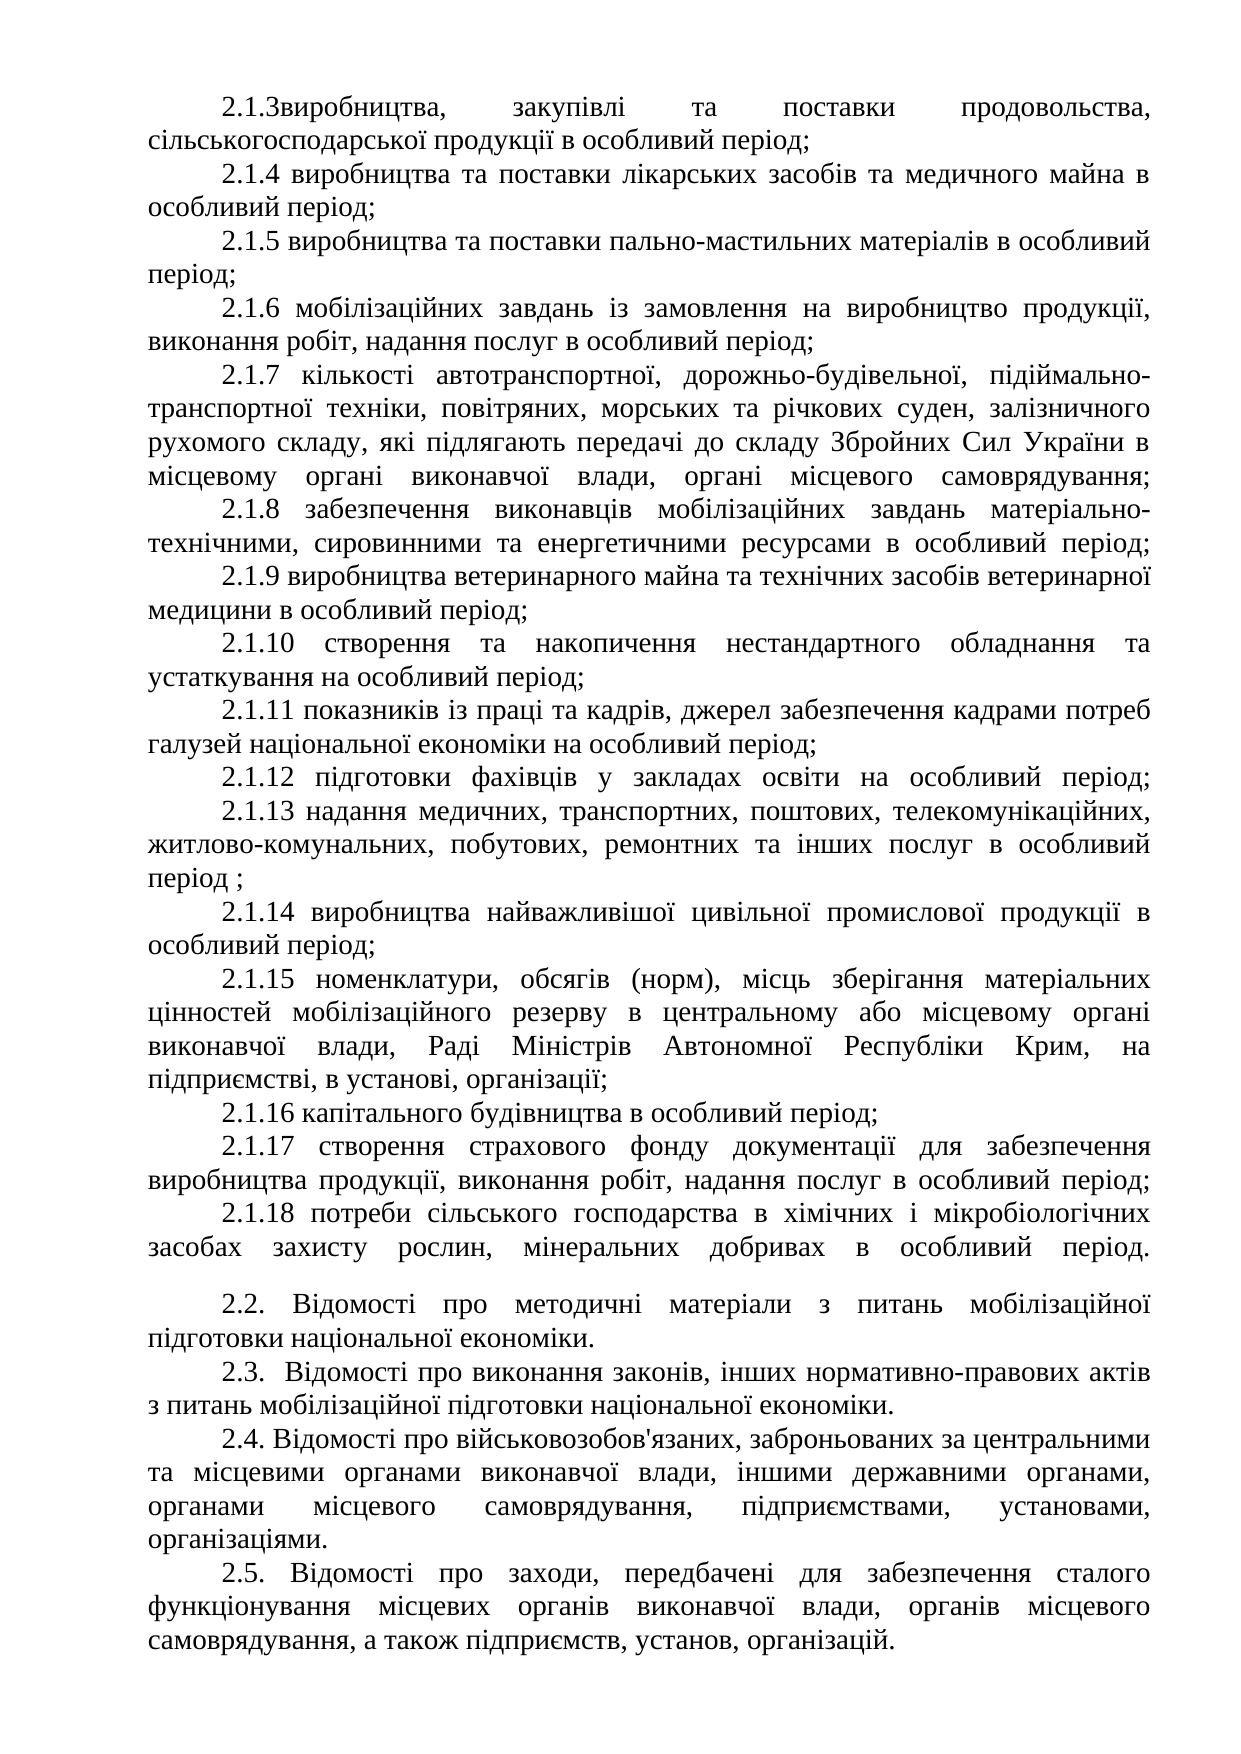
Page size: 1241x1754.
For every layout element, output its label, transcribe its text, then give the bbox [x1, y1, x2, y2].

text 2.5. Відомості про заходи, передбачені для забезпечення сталого функціонування місцевих органів виконавчої влади, органів місцевого самоврядування, а також підприємств, установ, організацій. [148, 1555, 1152, 1656]
text 2.1.11 показників із праці та кадрів, джерел забезпечення кадрами потреб галузей національної економіки на особливий період; [148, 692, 1152, 759]
text 2.1.3виробництва, закупівлі та поставки продовольства, сільськогосподарської продукції в особливий період; [148, 89, 1152, 156]
text 2.1.12 підготовки фахівців у закладах освіти на особливий період; 2.1.13 надання медичних, транспортних, поштових, телекомунікаційних, житлово-комунальних, побутових, ремонтних та інших послуг в особливий період ; [148, 759, 1152, 894]
text 2.1.17 створення страхового фонду документації для забезпечення виробництва продукції, виконання робіт, надання послуг в особливий період; 2.1.18 потреби сільського господарства в хімічних і мікробіологічних засобах захисту рослин, мінеральних добривах в особливий період. [148, 1128, 1152, 1287]
text 2.3. Відомості про виконання законів, інших нормативно-правових актів з питань мобілізаційної підготовки національної економіки. [148, 1354, 1152, 1421]
text 2.1.4 виробництва та поставки лікарських засобів та медичного майна в особливий період; [148, 156, 1152, 223]
text 2.2. Відомості про методичні матеріали з питань мобілізаційної підготовки національної економіки. [148, 1287, 1152, 1354]
text 2.1.10 створення та накопичення нестандартного обладнання та устаткування на особливий період; [148, 625, 1152, 692]
text 2.1.5 виробництва та поставки пально-мастильних матеріалів в особливий період; 2.1.6 мобілізаційних завдань із замовлення на виробництво продукції, виконання робіт, надання послуг в особливий період; [148, 223, 1152, 357]
text 2.1.16 капітального будівництва в особливий період; [148, 1095, 1152, 1128]
text 2.1.14 виробництва найважливішої цивільної промислової продукції в особливий період; [148, 894, 1152, 961]
text 2.4. Відомості про військовозобов'язаних, заброньованих за центральними та місцевими органами виконавчої влади, іншими державними органами, органами місцевого самоврядування, підприємствами, установами, організаціями. [148, 1421, 1152, 1555]
text 2.1.7 кількості автотранспортної, дорожньо-будівельної, підіймально-транспортної техніки, повітряних, морських та річкових суден, залізничного рухомого складу, які підлягають передачі до складу Збройних Сил України в місцевому органі виконавчої влади, органі місцевого самоврядування; 2.1.8 забезпечення виконавців мобілізаційних завдань матеріально-технічними, сировинними та енергетичними ресурсами в особливий період; 2.1.9 виробництва ветеринарного майна та технічних засобів ветеринарної медицини в особливий період; [148, 357, 1152, 625]
text 2.1.15 номенклатури, обсягів (норм), місць зберігання матеріальних цінностей мобілізаційного резерву в центральному або місцевому органі виконавчої влади, Раді Міністрів Автономної Республіки Крим, на підприємстві, в установі, організації; [148, 961, 1152, 1095]
